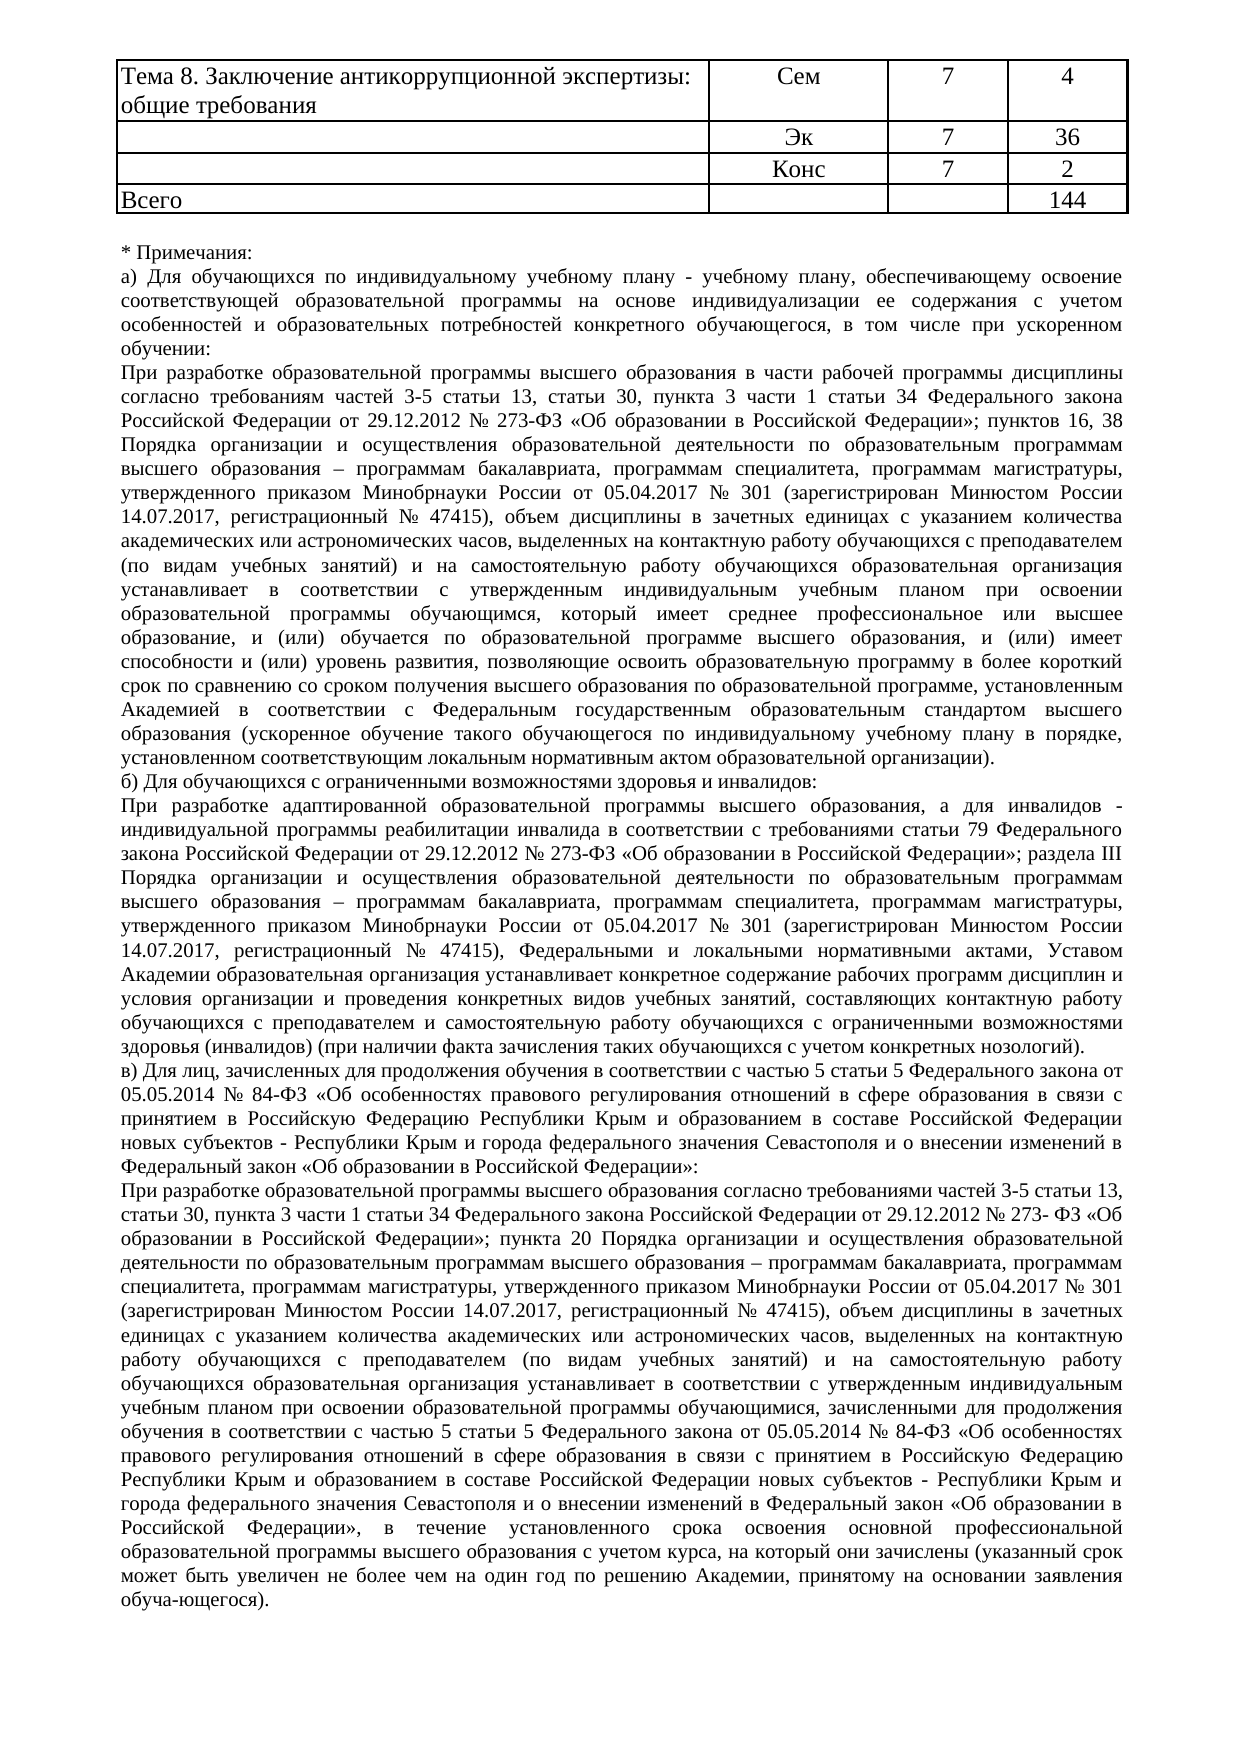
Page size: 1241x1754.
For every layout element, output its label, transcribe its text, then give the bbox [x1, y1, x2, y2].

table_header Тема 8. Заключение антикоррупционной экспертизы: общие требования [118, 61, 708, 120]
table_cell * Примечания: а) Для обучающихся по индивидуальному учебному плану - учебному плану, обеспечивающему освоение соответствующей образовательной программы на основе индивидуализации ее содержания с учетом особенностей и образовательных потребностей конкретного обучающегося, в том числе при ускоренном обучении: При разработке образовательной программы высшего образования в части рабочей программы дисциплины согласно требованиям частей 3-5 статьи 13, статьи 30, пункта 3 части 1 статьи 34 Федерального закона Российской Федерации от 29.12.2012 № 273-ФЗ «Об образовании в Российской Федерации»; пунктов 16, 38 Порядка организации и осуществления образовательной деятельности по образовательным программам высшего образования – программам бакалавриата, программам специалитета, программам магистратуры, утвержденного приказом Минобрнауки России от 05.04.2017 № 301 (зарегистрирован Минюстом России 14.07.2017, регистрационный № 47415), объем дисциплины в зачетных единицах с указанием количества академических или астрономических часов, выделенных на контактную работу обучающихся с преподавателем (по видам учебных занятий) и на самостоятельную работу обучающихся образовательная организация устанавливает в соответствии с утвержденным индивидуальным учебным планом при освоении образовательной программы обучающимся, который имеет среднее профессиональное или высшее образование, и (или) обучается по образовательной программе высшего образования, и (или) имеет способности и (или) уровень развития, позволяющие освоить образовательную программу в более короткий срок по сравнению со сроком получения высшего образования по образовательной программе, установленным Академией в соответствии с Федеральным государственным образовательным стандартом высшего образования (ускоренное обучение такого обучающегося по индивидуальному учебному плану в порядке, установленном соответствующим локальным нормативным актом образовательной организации). б) Для обучающихся с ограниченными возможностями здоровья и инвалидов: При разработке адаптированной образовательной программы высшего образования, а для инвалидов - индивидуальной программы реабилитации инвалида в соответствии с требованиями статьи 79 Федерального закона Российской Федерации от 29.12.2012 № 273-ФЗ «Об образовании в Российской Федерации»; раздела III Порядка организации и осуществления образовательной деятельности по образовательным программам высшего образования – программам бакалавриата, программам специалитета, программам магистратуры, утвержденного приказом Минобрнауки России от 05.04.2017 № 301 (зарегистрирован Минюстом России 14.07.2017, регистрационный № 47415), Федеральными и локальными нормативными актами, Уставом Академии образовательная организация устанавливает конкретное содержание рабочих программ дисциплин и условия организации и проведения конкретных видов учебных занятий, составляющих контактную работу обучающихся с преподавателем и самостоятельную работу обучающихся с ограниченными возможностями здоровья (инвалидов) (при наличии факта зачисления таких обучающихся с учетом конкретных нозологий). в) Для лиц, зачисленных для продолжения обучения в соответствии с частью 5 статьи 5 Федерального закона от 05.05.2014 № 84-ФЗ «Об особенностях правового регулирования отношений в сфере образования в связи с принятием в Российскую Федерацию Республики Крым и образованием в составе Российской Федерации новых субъектов - Республики Крым и города федерального значения Севастополя и о внесении изменений в Федеральный закон «Об образовании в Российской Федерации»: При разработке образовательной программы высшего образования согласно требованиями частей 3-5 статьи 13, статьи 30, пункта 3 части 1 статьи 34 Федерального закона Российской Федерации от 29.12.2012 № 273- ФЗ «Об образовании в Российской Федерации»; пункта 20 Порядка организации и осуществления образовательной деятельности по образовательным программам высшего образования – программам бакалавриата, программам специалитета, программам магистратуры, утвержденного приказом Минобрнауки России от 05.04.2017 № 301 (зарегистрирован Минюстом России 14.07.2017, регистрационный № 47415), объем дисциплины в зачетных единицах с указанием количества академических или астрономических часов, выделенных на контактную работу обучающихся с преподавателем (по видам учебных занятий) и на самостоятельную работу обучающихся образовательная организация устанавливает в соответствии с утвержденным индивидуальным учебным планом при освоении образовательной программы обучающимися, зачисленными для продолжения обучения в соответствии с частью 5 статьи 5 Федерального закона от 05.05.2014 № 84-ФЗ «Об особенностях правового регулирования отношений в сфере образования в связи с принятием в Российскую Федерацию Республики Крым и образованием в составе Российской Федерации новых субъектов - Республики Крым и города федерального значения Севастополя и о внесении изменений в Федеральный закон «Об образовании в Российской Федерации», в течение установленного срока освоения основной профессиональной образовательной программы высшего образования с учетом курса, на который они зачислены (указанный срок может быть увеличен не более чем на один год по решению Академии, принятому на основании заявления обуча-ющегося). [117, 214, 1127, 1662]
table_cell Всего [118, 185, 708, 212]
table_cell Конс [710, 154, 887, 183]
table_cell 7 [889, 154, 1007, 183]
table_header Сем [710, 61, 887, 120]
table_cell [118, 154, 708, 183]
table_cell 2 [1009, 154, 1126, 183]
table_cell [118, 122, 708, 152]
table_header 4 [1009, 61, 1126, 120]
table_cell 144 [1009, 185, 1126, 212]
table_cell 36 [1009, 122, 1126, 152]
table_cell 7 [889, 122, 1007, 152]
table_header 7 [889, 61, 1007, 120]
table_cell [889, 185, 1007, 212]
table_cell [710, 185, 887, 212]
table_cell Эк [710, 122, 887, 152]
